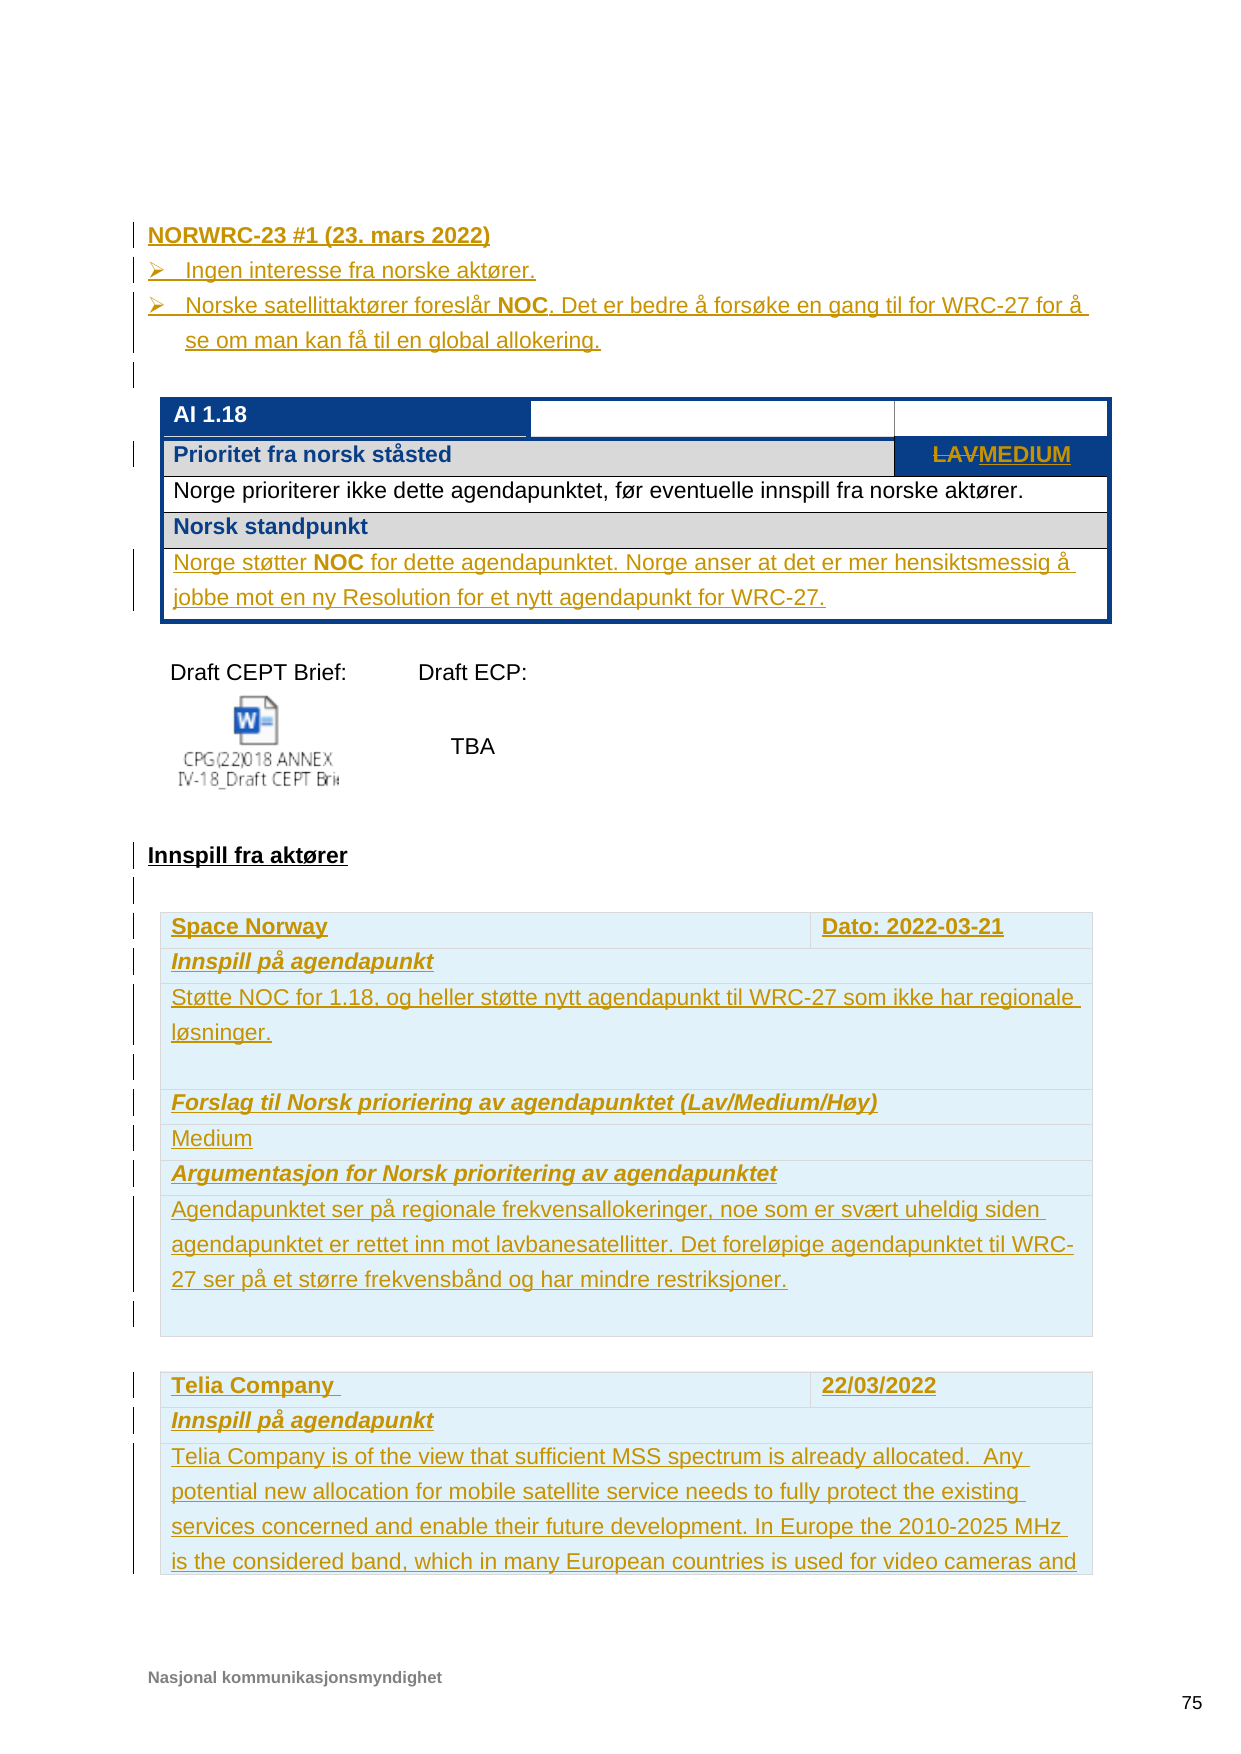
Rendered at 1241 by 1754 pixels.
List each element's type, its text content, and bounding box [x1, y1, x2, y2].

table_cell Prioritet fra norsk ståsted [164, 441, 894, 476]
table_cell [895, 441, 1107, 476]
table_header [531, 401, 894, 436]
table_header Draft ECP: [369, 659, 576, 694]
table_header [895, 401, 1107, 436]
table_header AI 1.18 [164, 401, 526, 436]
table_cell Norge prioriterer ikke dette agendapunktet, før eventuelle innspill fra norske aktører. [164, 477, 1107, 512]
table_cell [148, 694, 369, 807]
table_header Draft CEPT Brief: [148, 659, 369, 694]
table_cell Norsk standpunkt [164, 513, 1107, 548]
text Innspill fra aktører [148, 842, 1110, 868]
table_cell TBA [369, 694, 576, 807]
table_cell [164, 549, 1107, 619]
